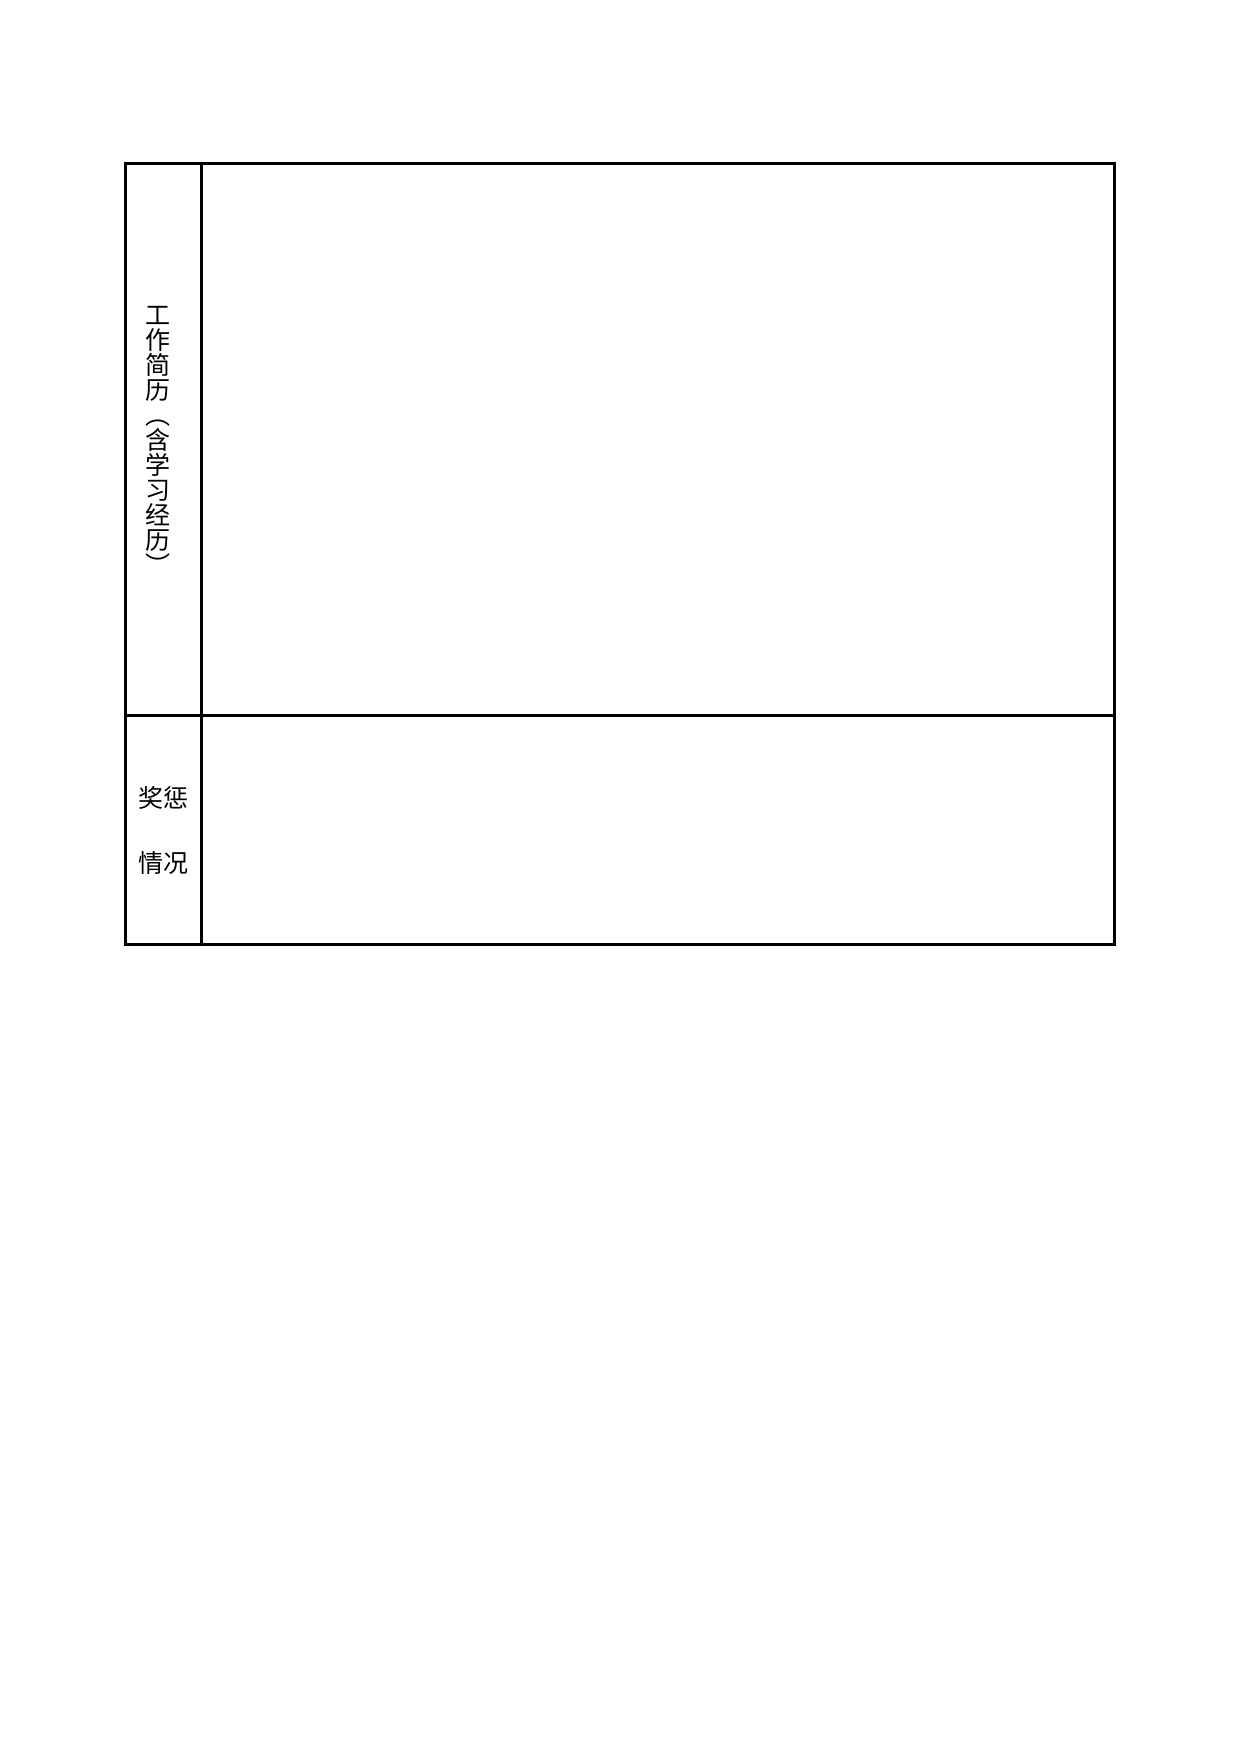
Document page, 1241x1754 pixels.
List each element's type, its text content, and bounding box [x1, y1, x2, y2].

table_cell [203, 717, 1113, 942]
table_cell [203, 165, 1113, 714]
table_cell 工作简历（含学习经历） [127, 165, 200, 714]
table_cell 奖惩情况 [127, 717, 200, 942]
